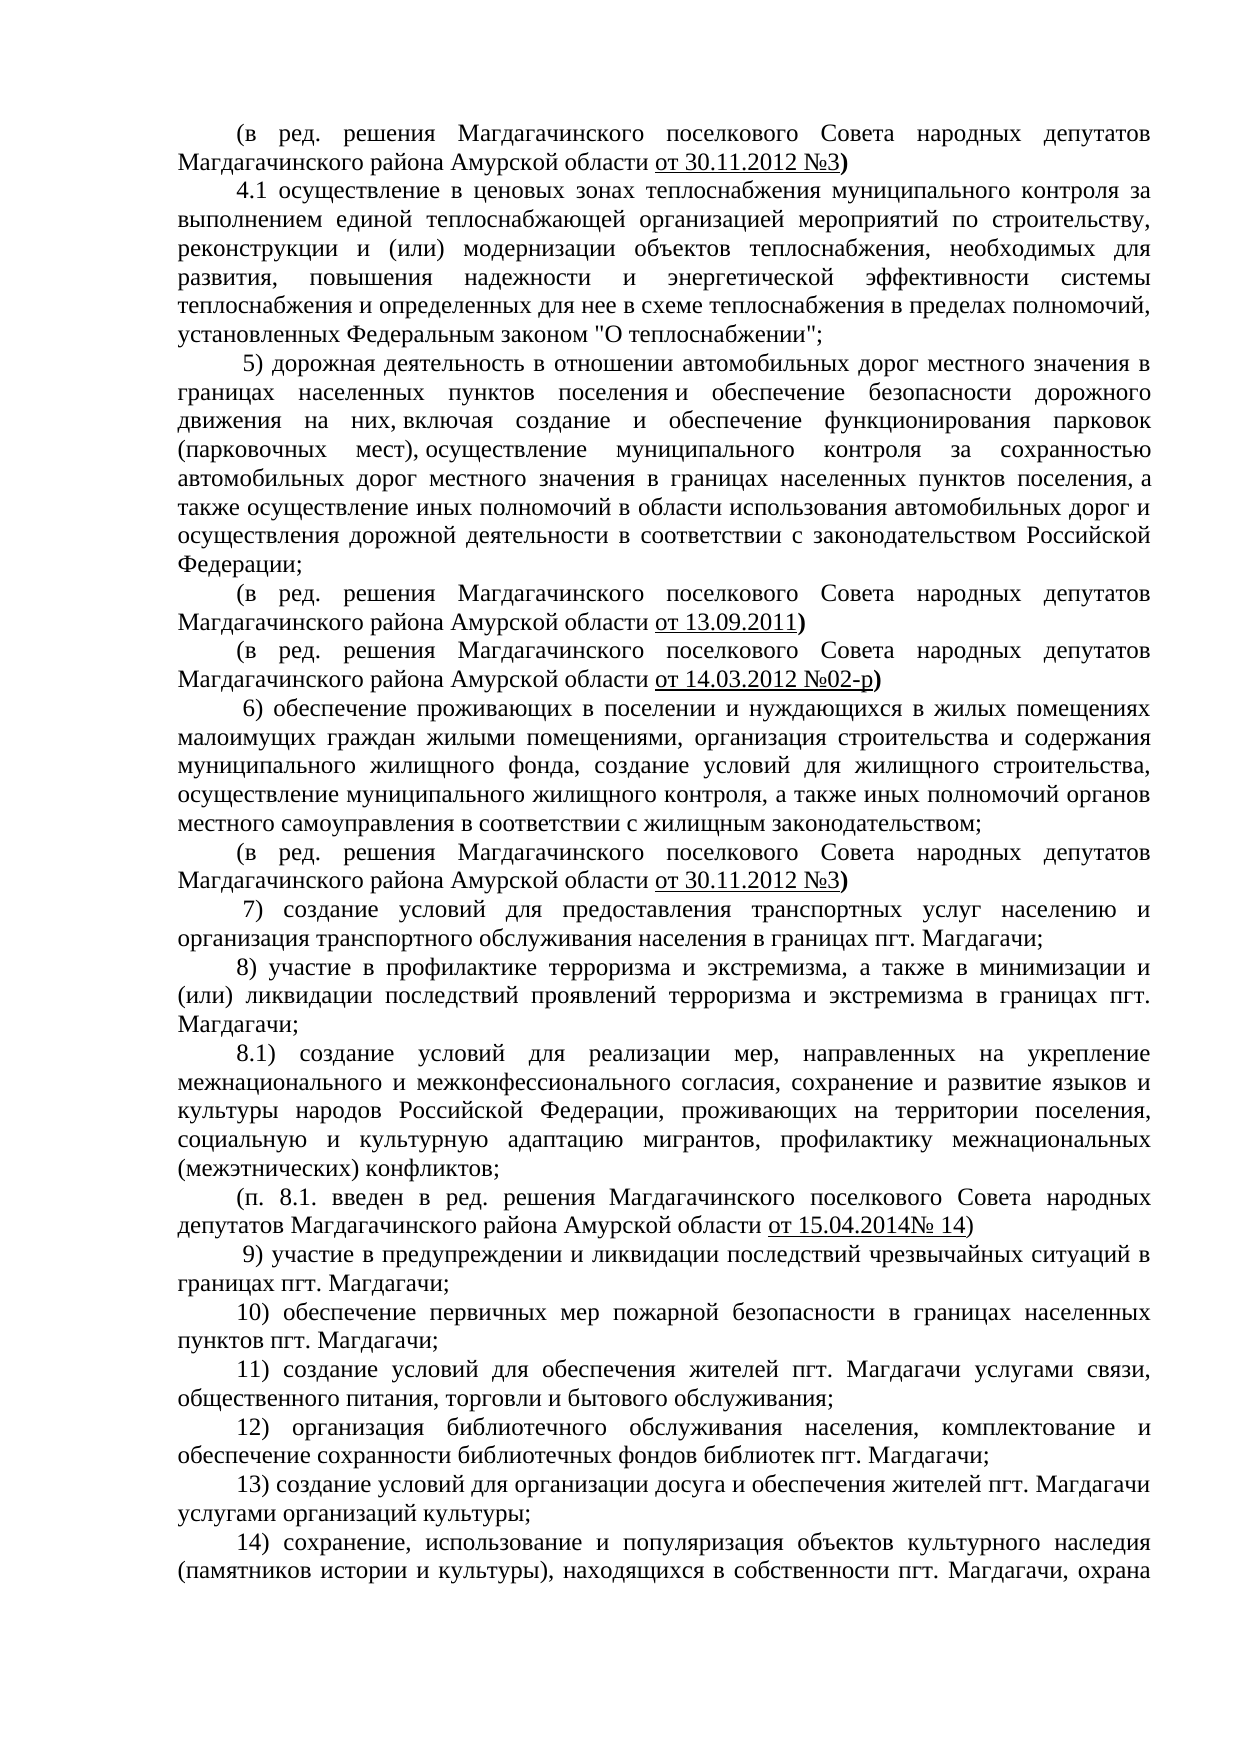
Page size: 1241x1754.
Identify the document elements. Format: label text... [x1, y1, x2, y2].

text 7) создание условий для предоставления транспортных услуг населению и организация транспортного обслуживания населения в границах пгт. Магдагачи; [177, 894, 1152, 952]
text 9) участие в предупреждении и ликвидации последствий чрезвычайных ситуаций в границах пгт. Магдагачи; [177, 1239, 1152, 1297]
text 8) участие в профилактике терроризма и экстремизма, а также в минимизации и (или) ликвидации последствий проявлений терроризма и экстремизма в границах пгт. Магдагачи; [177, 952, 1152, 1038]
text 4.1 осуществление в ценовых зонах теплоснабжения муниципального контроля за выполнением единой теплоснабжающей организацией мероприятий по строительству, реконструкции и (или) модернизации объектов теплоснабжения, необходимых для развития, повышения надежности и энергетической эффективности системы теплоснабжения и определенных для нее в схеме теплоснабжения в пределах полномочий, установленных Федеральным законом "О теплоснабжении"; [177, 176, 1152, 348]
text 12) организация библиотечного обслуживания населения, комплектование и обеспечение сохранности библиотечных фондов библиотек пгт. Магдагачи; [177, 1412, 1152, 1469]
text (в ред. решения Магдагачинского поселкового Совета народных депутатов Магдагачинского района Амурской области от 13.09.2011) [177, 578, 1152, 636]
text (в ред. решения Магдагачинского поселкового Совета народных депутатов Магдагачинского района Амурской области от 14.03.2012 №02-р) [177, 636, 1152, 693]
text (в ред. решения Магдагачинского поселкового Совета народных депутатов Магдагачинского района Амурской области от 30.11.2012 №3) [177, 118, 1152, 176]
text (п. 8.1. введен в ред. решения Магдагачинского поселкового Совета народных депутатов Магдагачинского района Амурской области от 15.04.2014№ 14) [177, 1182, 1152, 1239]
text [177, 1527, 1152, 1584]
text 5) дорожная деятельность в отношении автомобильных дорог местного значения в границах населенных пунктов поселения и обеспечение безопасности дорожного движения на них, включая создание и обеспечение функционирования парковок (парковочных мест), осуществление муниципального контроля за сохранностью автомобильных дорог местного значения в границах населенных пунктов поселения, а также осуществление иных полномочий в области использования автомобильных дорог и осуществления дорожной деятельности в соответствии с законодательством Российской Федерации; [177, 348, 1152, 578]
text (в ред. решения Магдагачинского поселкового Совета народных депутатов Магдагачинского района Амурской области от 30.11.2012 №3) [177, 837, 1152, 894]
text 10) обеспечение первичных мер пожарной безопасности в границах населенных пунктов пгт. Магдагачи; [177, 1297, 1152, 1354]
text 11) создание условий для обеспечения жителей пгт. Магдагачи услугами связи, общественного питания, торговли и бытового обслуживания; [177, 1354, 1152, 1412]
text 6) обеспечение проживающих в поселении и нуждающихся в жилых помещениях малоимущих граждан жилыми помещениями, организация строительства и содержания муниципального жилищного фонда, создание условий для жилищного строительства, осуществление муниципального жилищного контроля, а также иных полномочий органов местного самоуправления в соответствии с жилищным законодательством; [177, 693, 1152, 837]
text 13) создание условий для организации досуга и обеспечения жителей пгт. Магдагачи услугами организаций культуры; [177, 1469, 1152, 1527]
text 8.1) создание условий для реализации мер, направленных на укрепление межнационального и межконфессионального согласия, сохранение и развитие языков и культуры народов Российской Федерации, проживающих на территории поселения, социальную и культурную адаптацию мигрантов, профилактику межнациональных (межэтнических) конфликтов; [177, 1038, 1152, 1182]
